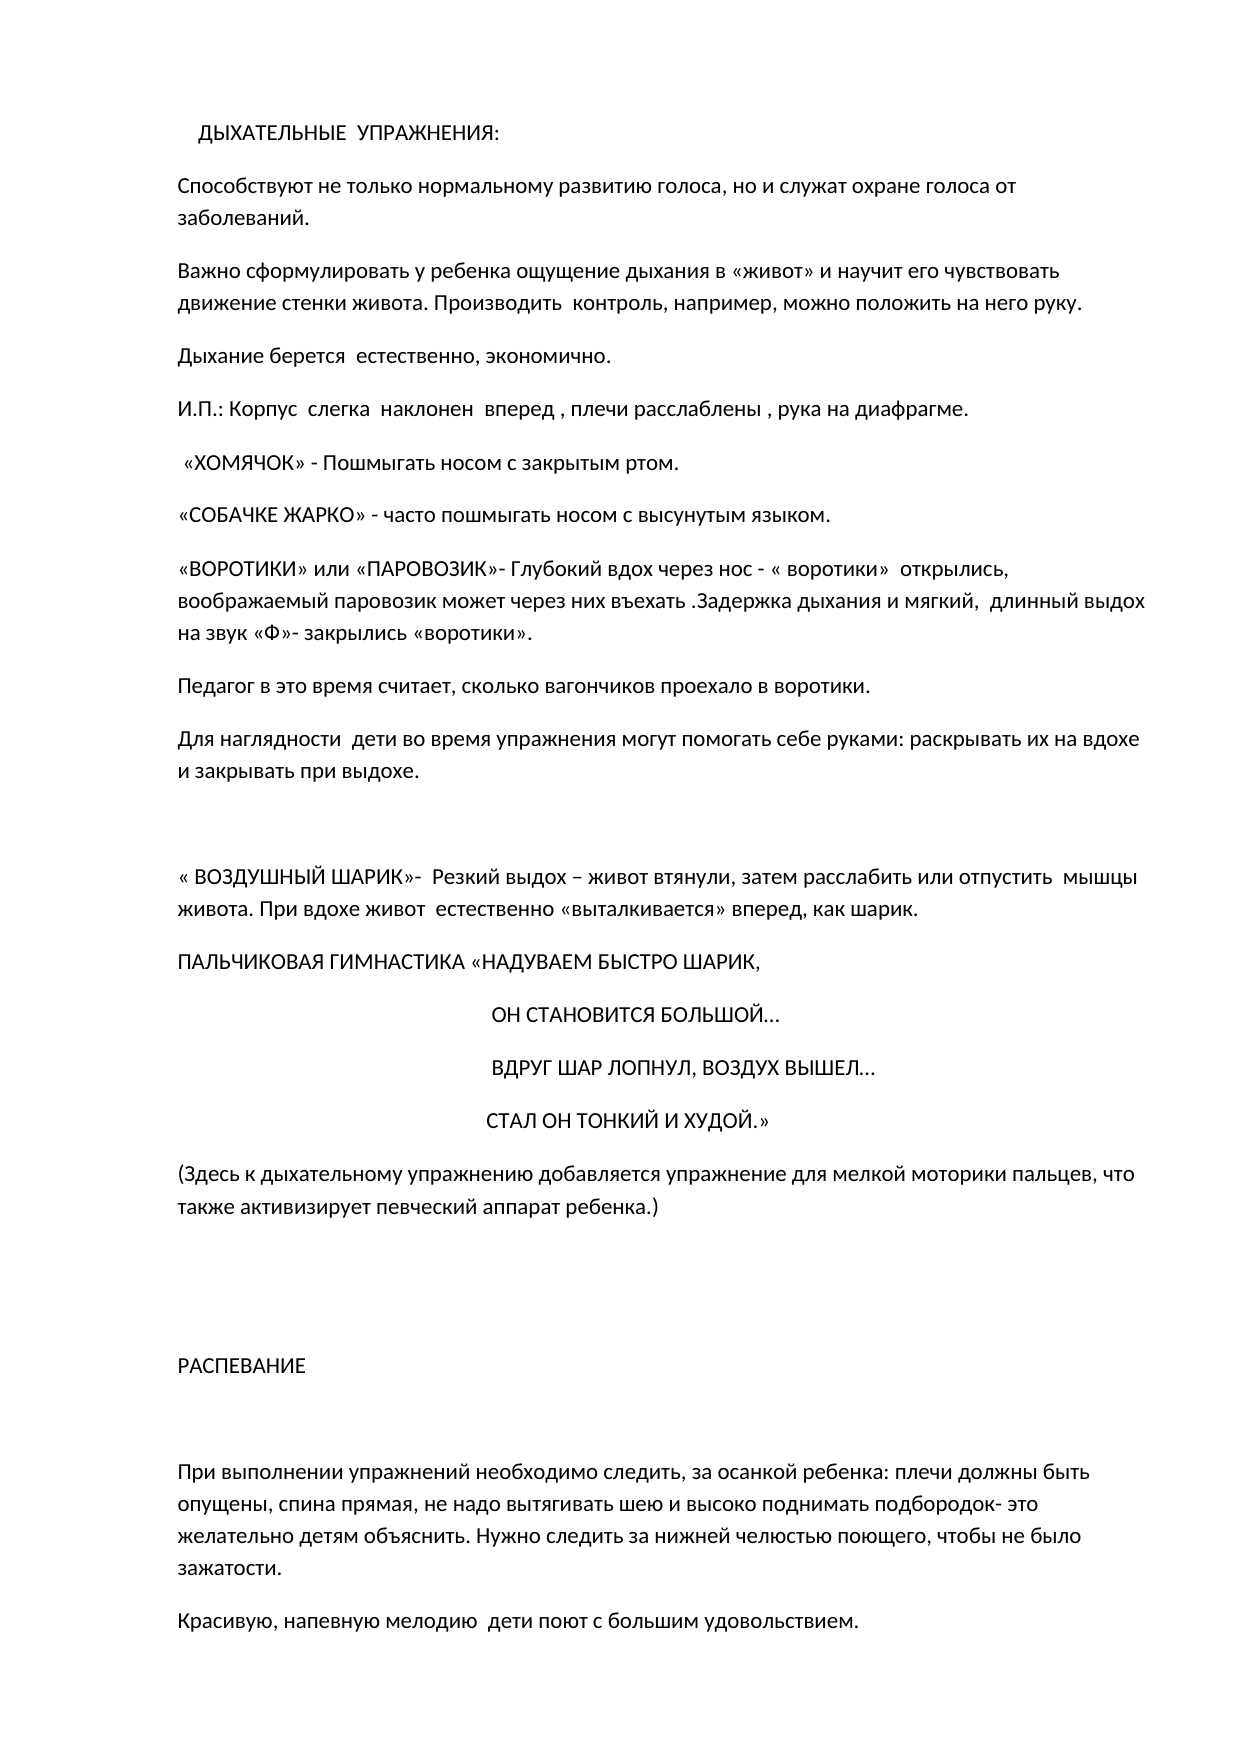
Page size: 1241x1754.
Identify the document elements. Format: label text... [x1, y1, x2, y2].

text Дыхание берется естественно, экономично. [177, 342, 1152, 369]
text ОН СТАНОВИТСЯ БОЛЬШОЙ… [177, 1001, 1152, 1028]
text Способствуют не только нормальному развитию голоса, но и служат охране голоса от заболеваний. [177, 171, 1152, 231]
text « ВОЗДУШНЫЙ ШАРИК»- Резкий выдох – живот втянули, затем расслабить или отпустить мышцы живота. При вдохе живот естественно «выталкивается» вперед, как шарик. [177, 862, 1152, 922]
text И.П.: Корпус слегка наклонен вперед , плечи расслаблены , рука на диафрагме. [177, 394, 1152, 423]
text Важно сформулировать у ребенка ощущение дыхания в «живот» и научит его чувствовать движение стенки живота. Производить контроль, например, можно положить на него руку. [177, 256, 1152, 317]
text (Здесь к дыхательному упражнению добавляется упражнение для мелкой моторики пальцев, что также активизирует певческий аппарат ребенка.) [177, 1159, 1152, 1220]
text «СОБАЧКЕ ЖАРКО» - часто пошмыгать носом с высунутым языком. [177, 501, 1152, 529]
text ДЫХАТЕЛЬНЫЕ УПРАЖНЕНИЯ: [177, 118, 1152, 146]
text «ВОРОТИКИ» или «ПАРОВОЗИК»- Глубокий вдох через нос - « воротики» открылись, воображаемый паровозик может через них въехать .Задержка дыхания и мягкий, длинный выдох на звук «Ф»- закрылись «воротики». [177, 554, 1152, 646]
text Красивую, напевную мелодию дети поют с большим удовольствием. [177, 1606, 1152, 1634]
text «ХОМЯЧОК» - Пошмыгать носом с закрытым ртом. [177, 448, 1152, 476]
text Для наглядности дети во время упражнения могут помогать себе руками: раскрывать их на вдохе и закрывать при выдохе. [177, 724, 1152, 784]
text РАСПЕВАНИЕ [177, 1351, 1152, 1379]
text Педагог в это время считает, сколько вагончиков проехало в воротики. [177, 671, 1152, 699]
text При выполнении упражнений необходимо следить, за осанкой ребенка: плечи должны быть опущены, спина прямая, не надо вытягивать шею и высоко поднимать подбородок- это желательно детям объяснить. Нужно следить за нижней челюстью поющего, чтобы не было зажатости. [177, 1457, 1152, 1581]
text СТАЛ ОН ТОНКИЙ И ХУДОЙ.» [177, 1107, 1152, 1134]
text ПАЛЬЧИКОВАЯ ГИМНАСТИКА «НАДУВАЕМ БЫСТРО ШАРИК, [177, 947, 1152, 976]
text ВДРУГ ШАР ЛОПНУЛ, ВОЗДУХ ВЫШЕЛ… [177, 1053, 1152, 1082]
